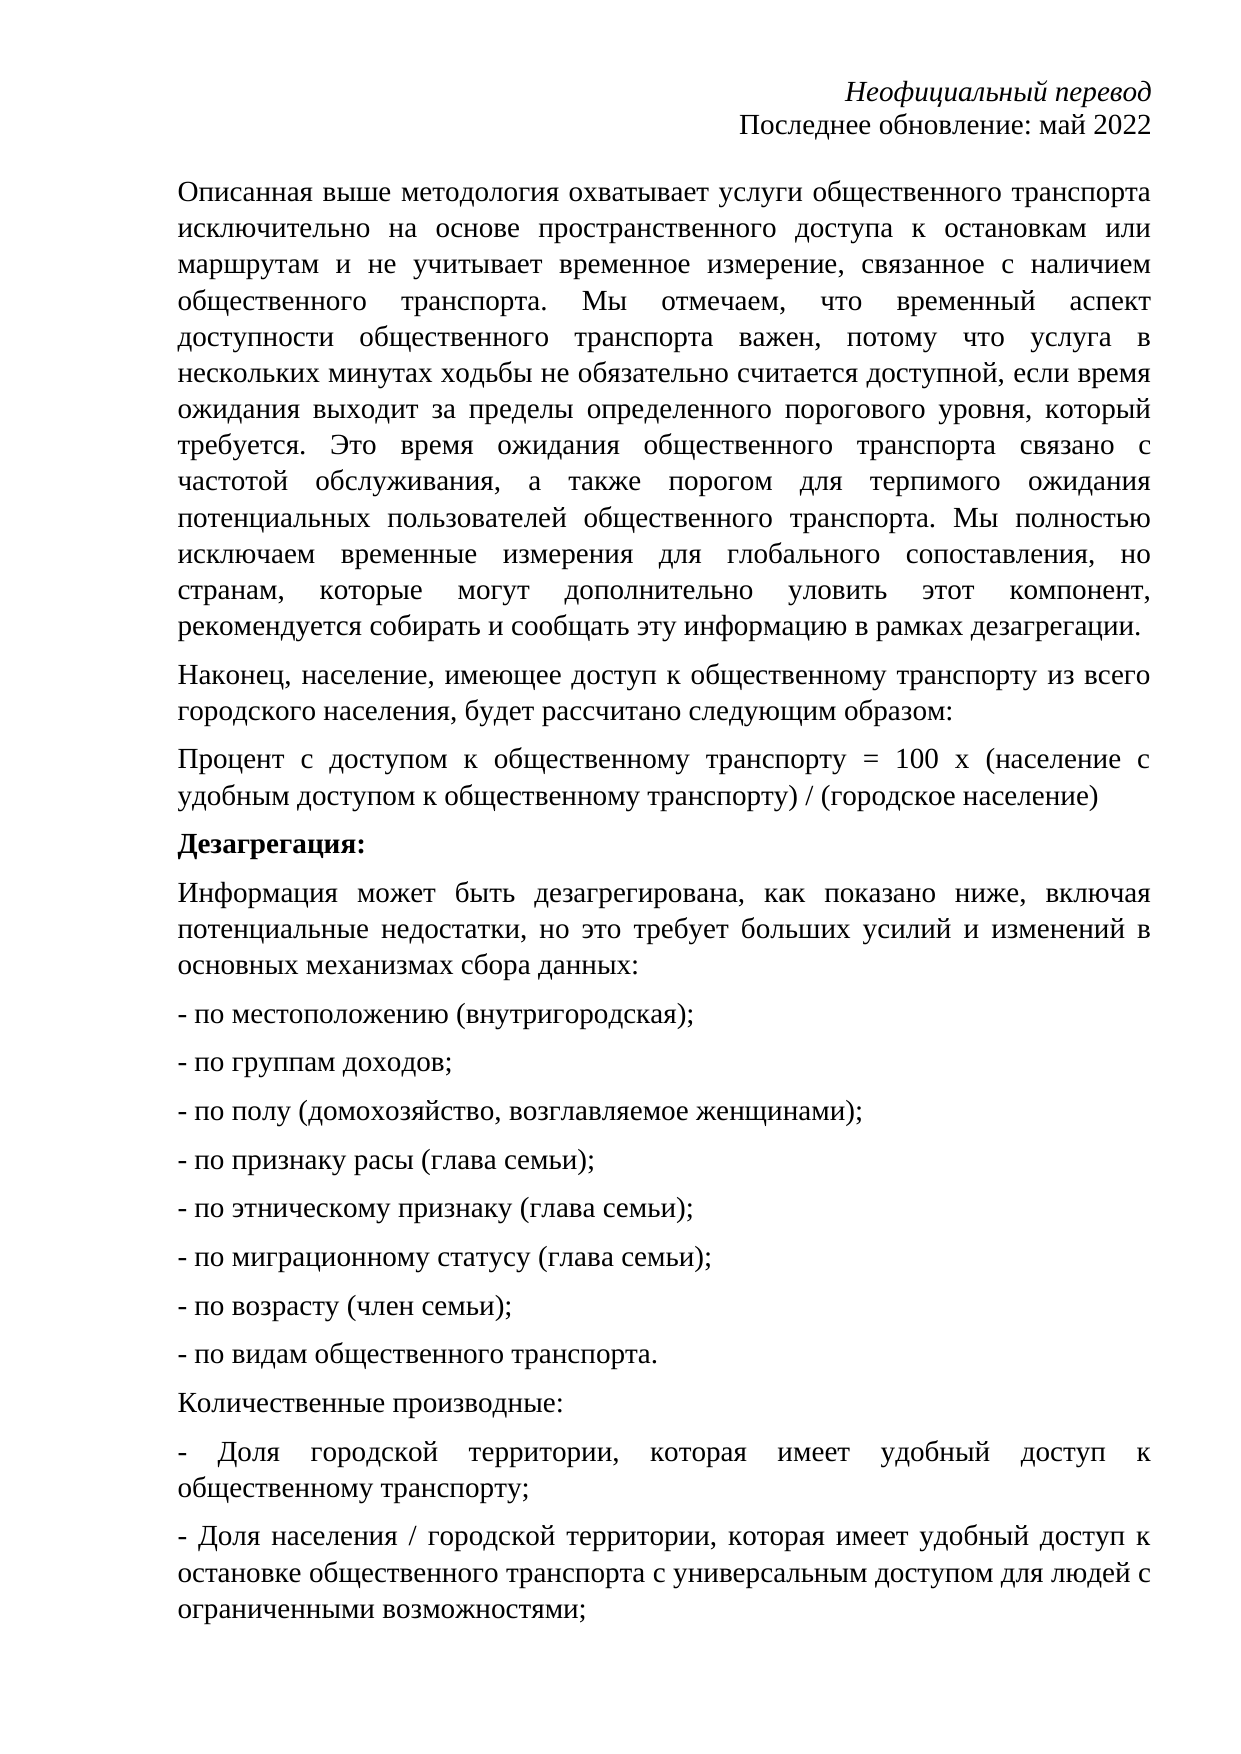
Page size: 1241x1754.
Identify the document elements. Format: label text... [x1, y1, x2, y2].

text Наконец, население, имеющее доступ к общественному транспорту из всего городского населения, будет рассчитано следующим образом: [177, 657, 1152, 726]
text - по возрасту (член семьи); [177, 1288, 1152, 1321]
text - по видам общественного транспорта. [177, 1336, 1152, 1370]
text - по этническому признаку (глава семьи); [177, 1191, 1152, 1224]
text Описанная выше методология охватывает услуги общественного транспорта исключительно на основе пространственного доступа к остановкам или маршрутам и не учитывает временное измерение, связанное с наличием общественного транспорта. Мы отмечаем, что временный аспект доступности общественного транспорта важен, потому что услуга в нескольких минутах ходьбы не обязательно считается доступной, если время ожидания выходит за пределы определенного порогового уровня, который требуется. Это время ожидания общественного транспорта связано с частотой обслуживания, а также порогом для терпимого ожидания потенциальных пользователей общественного транспорта. Мы полностью исключаем временные измерения для глобального сопоставления, но странам, которые могут дополнительно уловить этот компонент, рекомендуется собирать и сообщать эту информацию в рамках дезагрегации. [177, 174, 1152, 642]
text - Доля городской территории, которая имеет удобный доступ к общественному транспорту; [177, 1434, 1152, 1503]
text - по полу (домохозяйство, возглавляемое женщинами); [177, 1093, 1152, 1127]
text - по группам доходов; [177, 1044, 1152, 1078]
text Информация может быть дезагрегирована, как показано ниже, включая потенциальные недостатки, но это требует больших усилий и изменений в основных механизмах сбора данных: [177, 875, 1152, 981]
text - по местоположению (внутригородская); [177, 996, 1152, 1029]
text Количественные производные: [177, 1385, 1152, 1419]
text - по признаку расы (глава семьи); [177, 1142, 1152, 1175]
text Процент с доступом к общественному транспорту = 100 x (население с удобным доступом к общественному транспорту) / (городское население) [177, 742, 1152, 811]
text - по миграционному статусу (глава семьи); [177, 1239, 1152, 1273]
text - Доля населения / городской территории, которая имеет удобный доступ к остановке общественного транспорта с универсальным доступом для людей с ограниченными возможностями; [177, 1518, 1152, 1624]
text Дезагрегация: [177, 826, 1152, 860]
